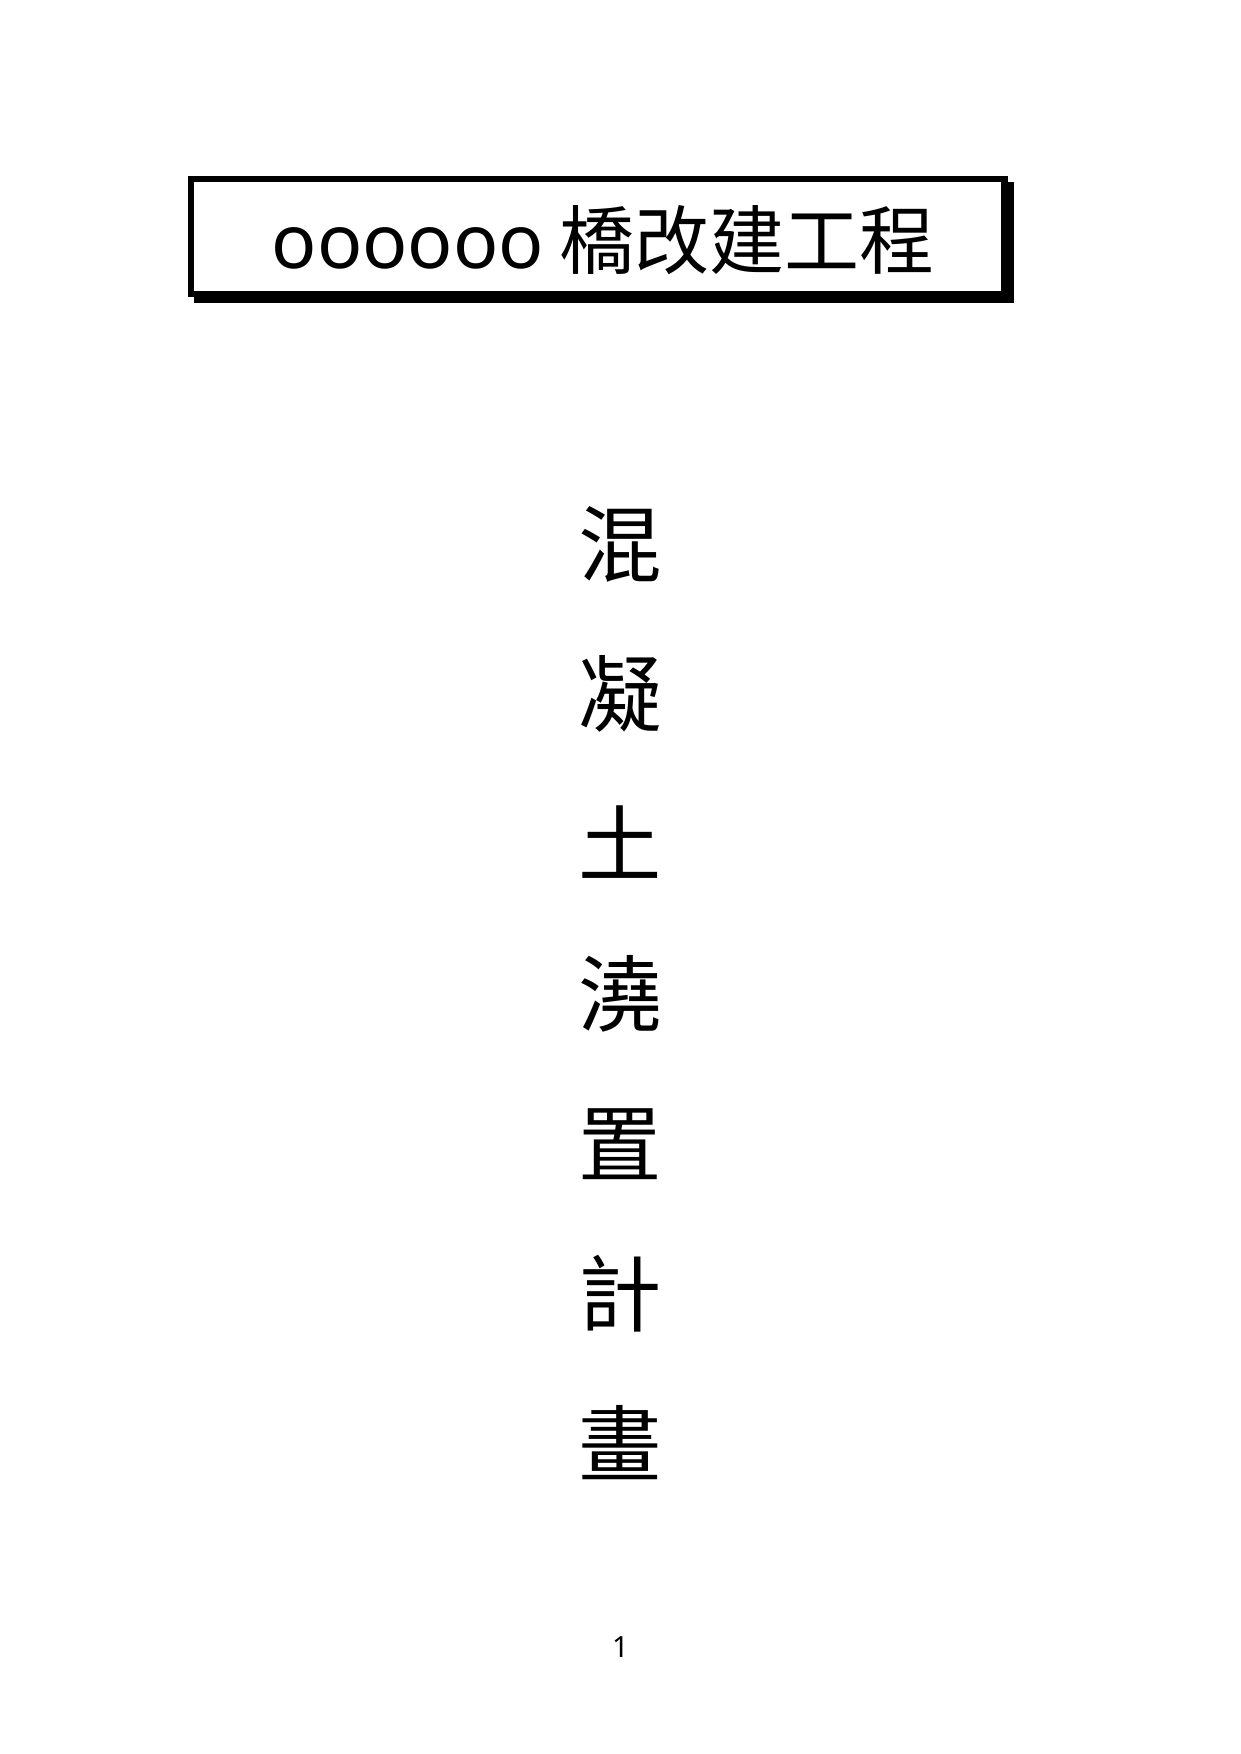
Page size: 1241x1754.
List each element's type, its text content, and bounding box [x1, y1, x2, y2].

text 計 [187, 1214, 1053, 1364]
text oooooo橋改建工程 [187, 164, 1053, 314]
text 畫 [187, 1364, 1053, 1514]
text 澆 [187, 914, 1053, 1064]
text 土 [187, 764, 1053, 914]
text 混 [187, 464, 1053, 614]
text 置 [187, 1064, 1053, 1214]
text 凝 [187, 614, 1053, 764]
